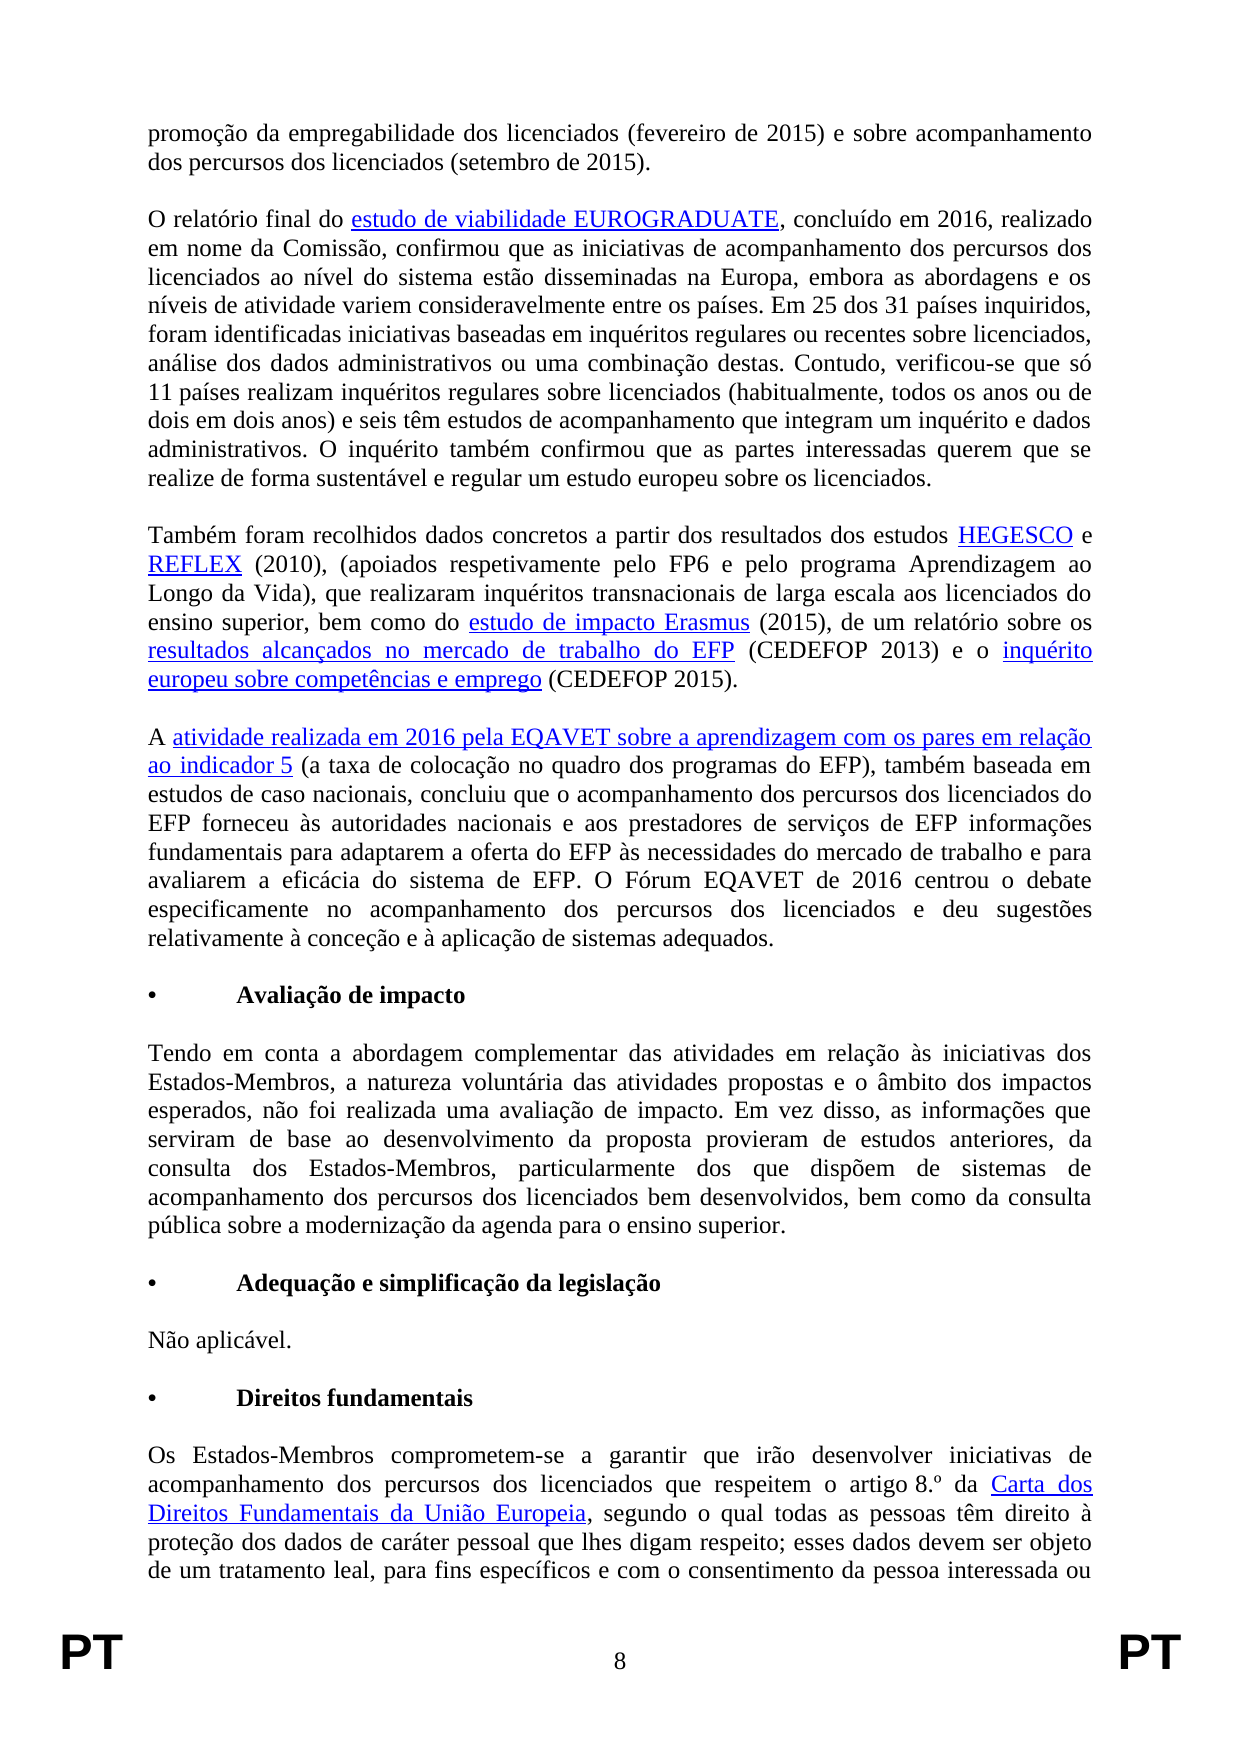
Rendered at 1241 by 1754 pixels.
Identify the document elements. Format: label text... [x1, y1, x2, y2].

text Não aplicável. [148, 1326, 1093, 1354]
text A atividade realizada em 2016 pela EQAVET sobre a aprendizagem com os pares em relação ao indicador 5 (a taxa de colocação no quadro dos programas do EFP), também baseada em estudos de caso nacionais, concluiu que o acompanhamento dos percursos dos licenciados do EFP forneceu às autoridades nacionais e aos prestadores de serviços de EFP informações fundamentais para adaptarem a oferta do EFP às necessidades do mercado de trabalho e para avaliarem a eficácia do sistema de EFP. O Fórum EQAVET de 2016 centrou o debate especificamente no acompanhamento dos percursos dos licenciados e deu sugestões relativamente à conceção e à aplicação de sistemas adequados. [148, 722, 1093, 952]
subtitle • Adequação e simplificação da legislação [148, 1268, 1093, 1297]
text O relatório final do estudo de viabilidade EUROGRADUATE, concluído em 2016, realizado em nome da Comissão, confirmou que as iniciativas de acompanhamento dos percursos dos licenciados ao nível do sistema estão disseminadas na Europa, embora as abordagens e os níveis de atividade variem consideravelmente entre os países. Em 25 dos 31 países inquiridos, foram identificadas iniciativas baseadas em inquéritos regulares ou recentes sobre licenciados, análise dos dados administrativos ou uma combinação destas. Contudo, verificou-se que só 11 países realizam inquéritos regulares sobre licenciados (habitualmente, todos os anos ou de dois em dois anos) e seis têm estudos de acompanhamento que integram um inquérito e dados administrativos. O inquérito também confirmou que as partes interessadas querem que se realize de forma sustentável e regular um estudo europeu sobre os licenciados. [148, 204, 1093, 492]
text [148, 1441, 1093, 1584]
subtitle • Direitos fundamentais [148, 1383, 1093, 1412]
subtitle • Avaliação de impacto [148, 981, 1093, 1009]
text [148, 118, 1093, 176]
text Também foram recolhidos dados concretos a partir dos resultados dos estudos HEGESCO e REFLEX (2010), (apoiados respetivamente pelo FP6 e pelo programa Aprendizagem ao Longo da Vida), que realizaram inquéritos transnacionais de larga escala aos licenciados do ensino superior, bem como do estudo de impacto Erasmus (2015), de um relatório sobre os resultados alcançados no mercado de trabalho do EFP (CEDEFOP 2013) e o inquérito europeu sobre competências e emprego (CEDEFOP 2015). [148, 521, 1093, 693]
text Tendo em conta a abordagem complementar das atividades em relação às iniciativas dos Estados-Membros, a natureza voluntária das atividades propostas e o âmbito dos impactos esperados, não foi realizada uma avaliação de impacto. Em vez disso, as informações que serviram de base ao desenvolvimento da proposta provieram de estudos anteriores, da consulta dos Estados-Membros, particularmente dos que dispõem de sistemas de acompanhamento dos percursos dos licenciados bem desenvolvidos, bem como da consulta pública sobre a modernização da agenda para o ensino superior. [148, 1038, 1093, 1239]
